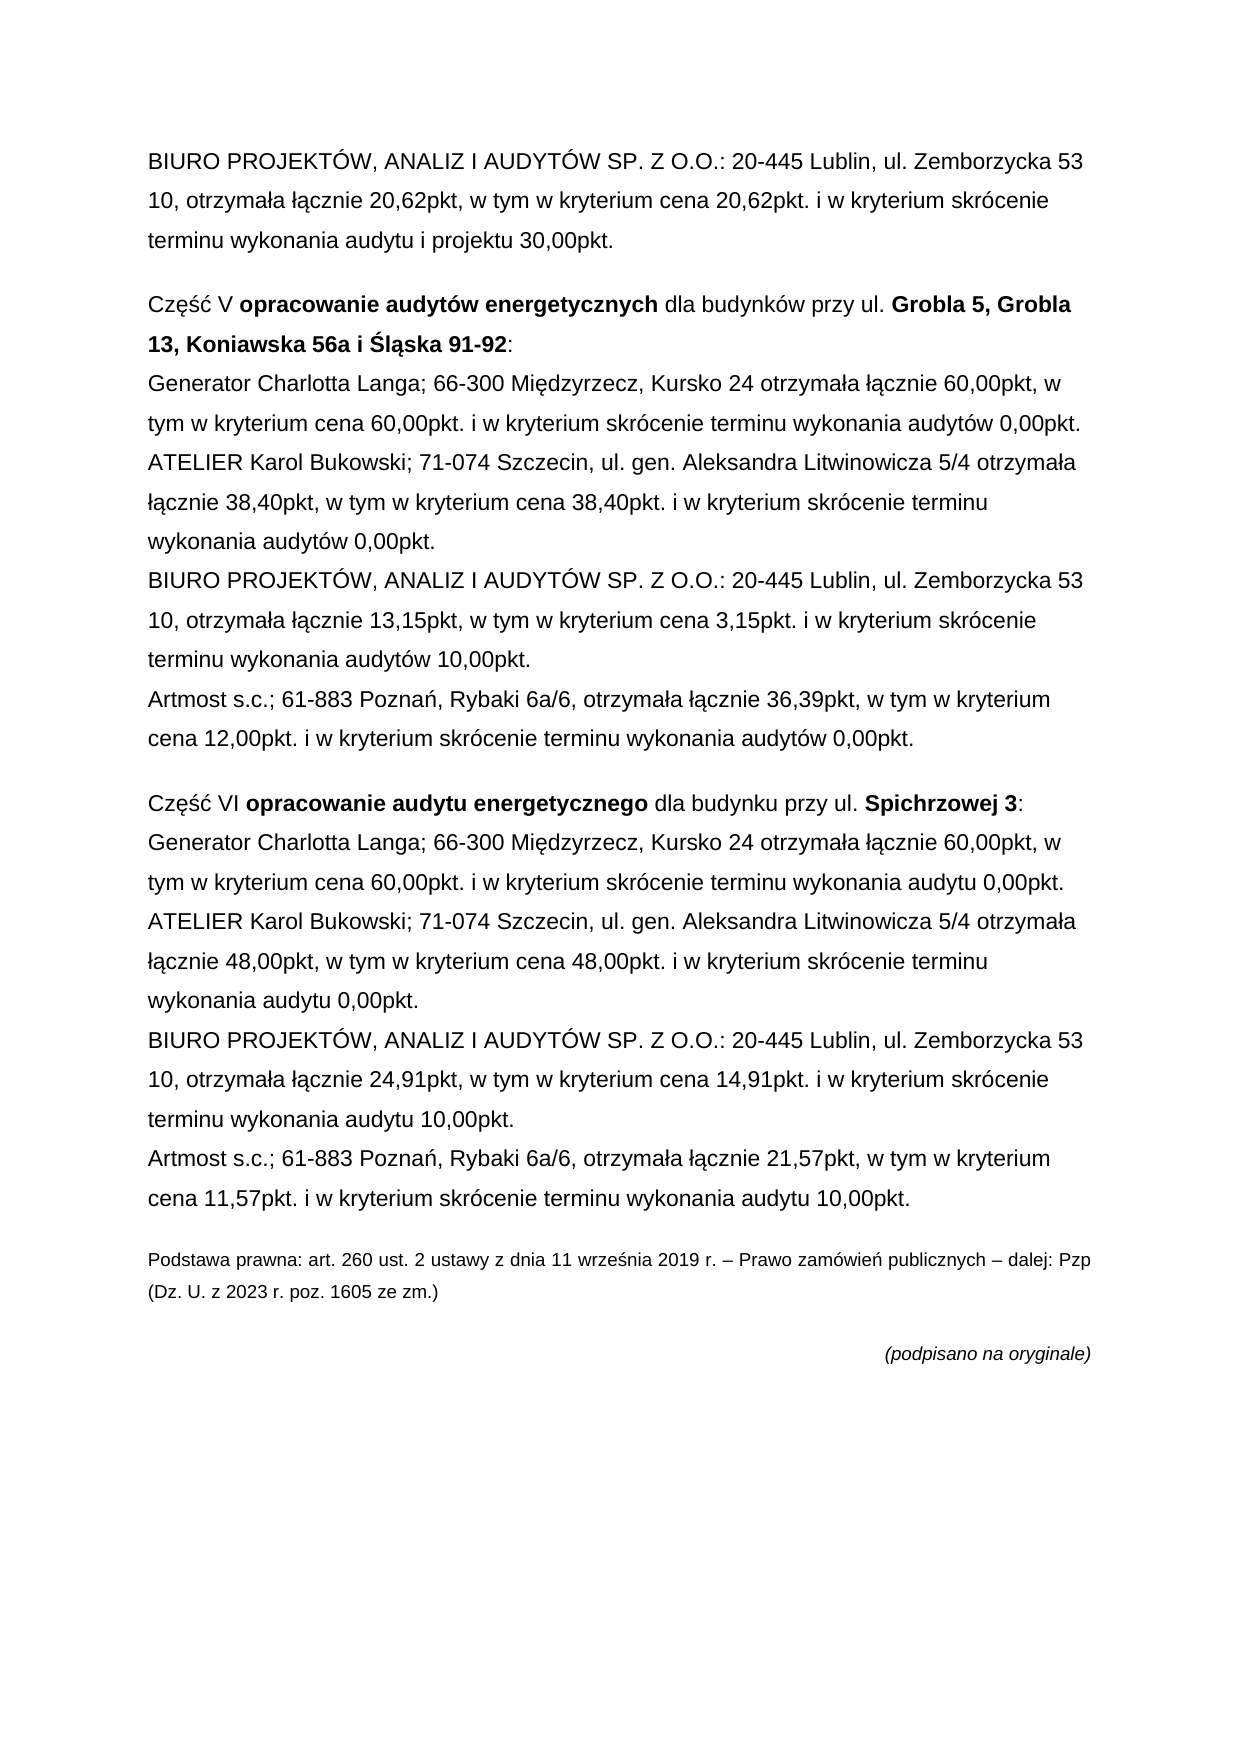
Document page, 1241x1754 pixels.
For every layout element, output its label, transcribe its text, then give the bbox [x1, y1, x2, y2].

text Generator Charlotta Langa; 66-300 Międzyrzecz, Kursko 24 otrzymała łącznie 60,00pkt, w tym w kryterium cena 60,00pkt. i w kryterium skrócenie terminu wykonania audytów 0,00pkt. [148, 370, 1093, 436]
text ATELIER Karol Bukowski; 71-074 Szczecin, ul. gen. Aleksandra Litwinowicza 5/4 otrzymała łącznie 48,00pkt, w tym w kryterium cena 48,00pkt. i w kryterium skrócenie terminu wykonania audytu 0,00pkt. [148, 908, 1093, 1013]
text Część V opracowanie audytów energetycznych dla budynków przy ul. Grobla 5, Grobla 13, Koniawska 56a i Śląska 91-92: [148, 291, 1093, 357]
text BIURO PROJEKTÓW, ANALIZ I AUDYTÓW SP. Z O.O.: 20-445 Lublin, ul. Zemborzycka 53 10, otrzymała łącznie 13,15pkt, w tym w kryterium cena 3,15pkt. i w kryterium skrócenie terminu wykonania audytów 10,00pkt. [148, 567, 1093, 673]
text Artmost s.c.; 61-883 Poznań, Rybaki 6a/6, otrzymała łącznie 21,57pkt, w tym w kryterium cena 11,57pkt. i w kryterium skrócenie terminu wykonania audytu 10,00pkt. [148, 1145, 1093, 1211]
text Generator Charlotta Langa; 66-300 Międzyrzecz, Kursko 24 otrzymała łącznie 60,00pkt, w tym w kryterium cena 60,00pkt. i w kryterium skrócenie terminu wykonania audytu 0,00pkt. [148, 829, 1093, 895]
text ATELIER Karol Bukowski; 71-074 Szczecin, ul. gen. Aleksandra Litwinowicza 5/4 otrzymała łącznie 38,40pkt, w tym w kryterium cena 38,40pkt. i w kryterium skrócenie terminu wykonania audytów 0,00pkt. [148, 449, 1093, 554]
text BIURO PROJEKTÓW, ANALIZ I AUDYTÓW SP. Z O.O.: 20-445 Lublin, ul. Zemborzycka 53 10, otrzymała łącznie 24,91pkt, w tym w kryterium cena 14,91pkt. i w kryterium skrócenie terminu wykonania audytu 10,00pkt. [148, 1027, 1093, 1132]
text Podstawa prawna: art. 260 ust. 2 ustawy z dnia 11 września 2019 r. – Prawo zamówień publicznych – dalej: Pzp (Dz. U. z 2023 r. poz. 1605 ze zm.) [148, 1249, 1093, 1303]
text BIURO PROJEKTÓW, ANALIZ I AUDYTÓW SP. Z O.O.: 20-445 Lublin, ul. Zemborzycka 53 10, otrzymała łącznie 20,62pkt, w tym w kryterium cena 20,62pkt. i w kryterium skrócenie terminu wykonania audytu i projektu 30,00pkt. [148, 148, 1093, 253]
text (podpisano na oryginale) [738, 1342, 1093, 1364]
text Część VI opracowanie audytu energetycznego dla budynku przy ul. Spichrzowej 3: [148, 790, 1093, 816]
text Artmost s.c.; 61-883 Poznań, Rybaki 6a/6, otrzymała łącznie 36,39pkt, w tym w kryterium cena 12,00pkt. i w kryterium skrócenie terminu wykonania audytów 0,00pkt. [148, 686, 1093, 752]
